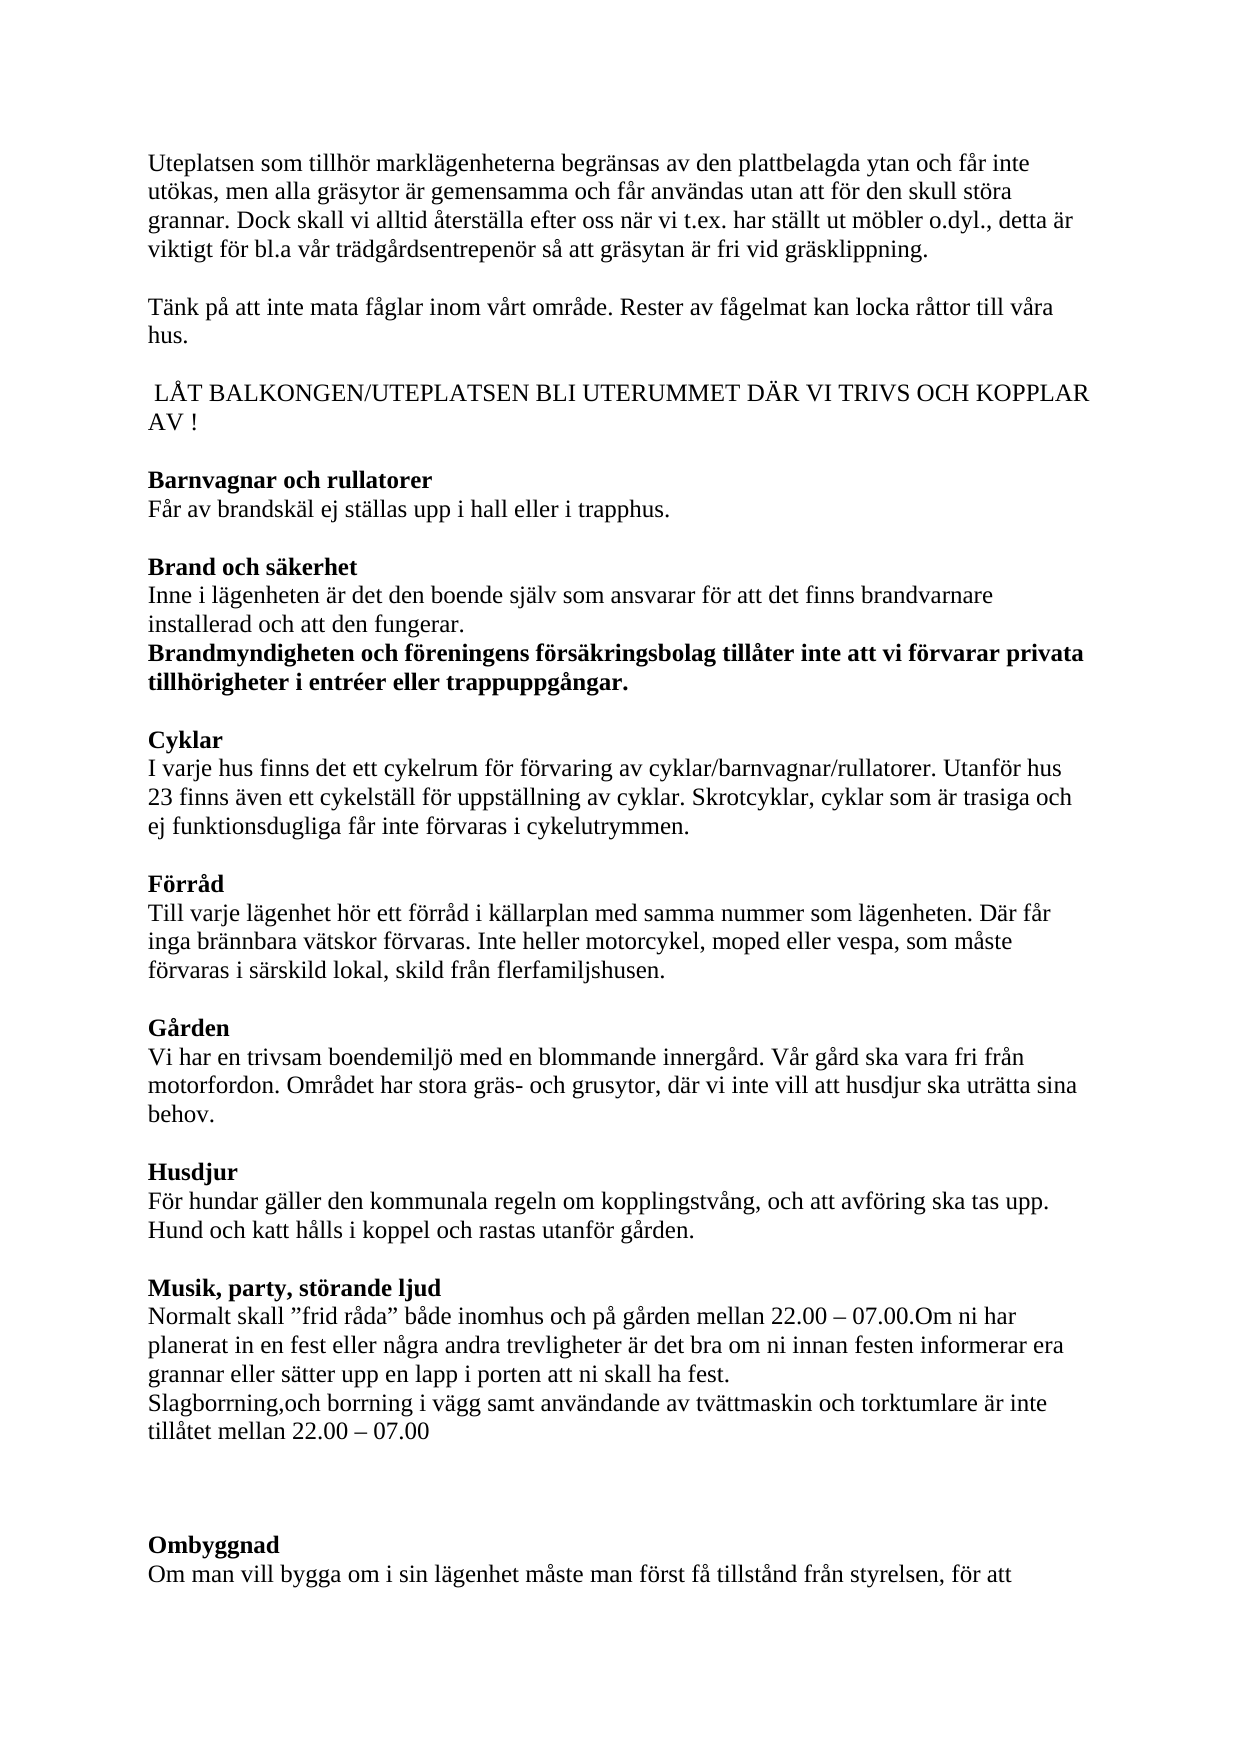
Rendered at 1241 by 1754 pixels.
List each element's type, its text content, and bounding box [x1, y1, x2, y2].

text Tänk på att inte mata fåglar inom vårt område. Rester av fågelmat kan locka råttor till våra hus. [148, 292, 1093, 349]
text Förråd Till varje lägenhet hör ett förråd i källarplan med samma nummer som lägenheten. Där får inga brännbara vätskor förvaras. Inte heller motorcykel, moped eller vespa, som måste förvaras i särskild lokal, skild från flerfamiljshusen. [148, 869, 1093, 984]
text Normalt skall ”frid råda” både inomhus och på gården mellan 22.00 – 07.00.Om ni har planerat in en fest eller några andra trevligheter är det bra om ni innan festen informerar era grannar eller sätter upp en lapp i porten att ni skall ha fest. [148, 1301, 1093, 1388]
text Brand och säkerhet Inne i lägenheten är det den boende själv som ansvarar för att det finns brandvarnare installerad och att den fungerar. Brandmyndigheten och föreningens försäkringsbolag tillåter inte att vi förvarar privata tillhörigheter i entréer eller trappuppgångar. [148, 552, 1093, 696]
text Husdjur För hundar gäller den kommunala regeln om kopplingstvång, och att avföring ska tas upp. Hund och katt hålls i koppel och rastas utanför gården. [148, 1157, 1093, 1243]
text Uteplatsen som tillhör marklägenheterna begränsas av den plattbelagda ytan och får inte utökas, men alla gräsytor är gemensamma och får användas utan att för den skull störa grannar. Dock skall vi alltid återställa efter oss när vi t.ex. har ställt ut möbler o.dyl., detta är viktigt för bl.a vår trädgårdsentrepenör så att gräsytan är fri vid gräsklippning. [148, 148, 1093, 263]
text LÅT BALKONGEN/UTEPLATSEN BLI UTERUMMET DÄR VI TRIVS OCH KOPPLAR AV ! [148, 378, 1093, 436]
text Musik, party, störande ljud [148, 1273, 1093, 1301]
text I varje hus finns det ett cykelrum för förvaring av cyklar/barnvagnar/rullatorer. Utanför hus 23 finns även ett cykelställ för uppställning av cyklar. Skrotcyklar, cyklar som är trasiga och ej funktionsdugliga får inte förvaras i cykelutrymmen. [148, 753, 1093, 840]
text Cyklar [148, 725, 1093, 753]
text tillåtet mellan 22.00 – 07.00 [148, 1416, 1093, 1473]
text Barnvagnar och rullatorer Får av brandskäl ej ställas upp i hall eller i trapphus. [148, 465, 1093, 523]
text Slagborrning,och borrning i vägg samt användande av tvättmaskin och torktumlare är inte [148, 1388, 1093, 1416]
text Gården Vi har en trivsam boendemiljö med en blommande innergård. Vår gård ska vara fri från motorfordon. Området har stora gräs- och grusytor, där vi inte vill att husdjur ska uträtta sina behov. [148, 1013, 1093, 1128]
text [148, 1502, 1093, 1588]
